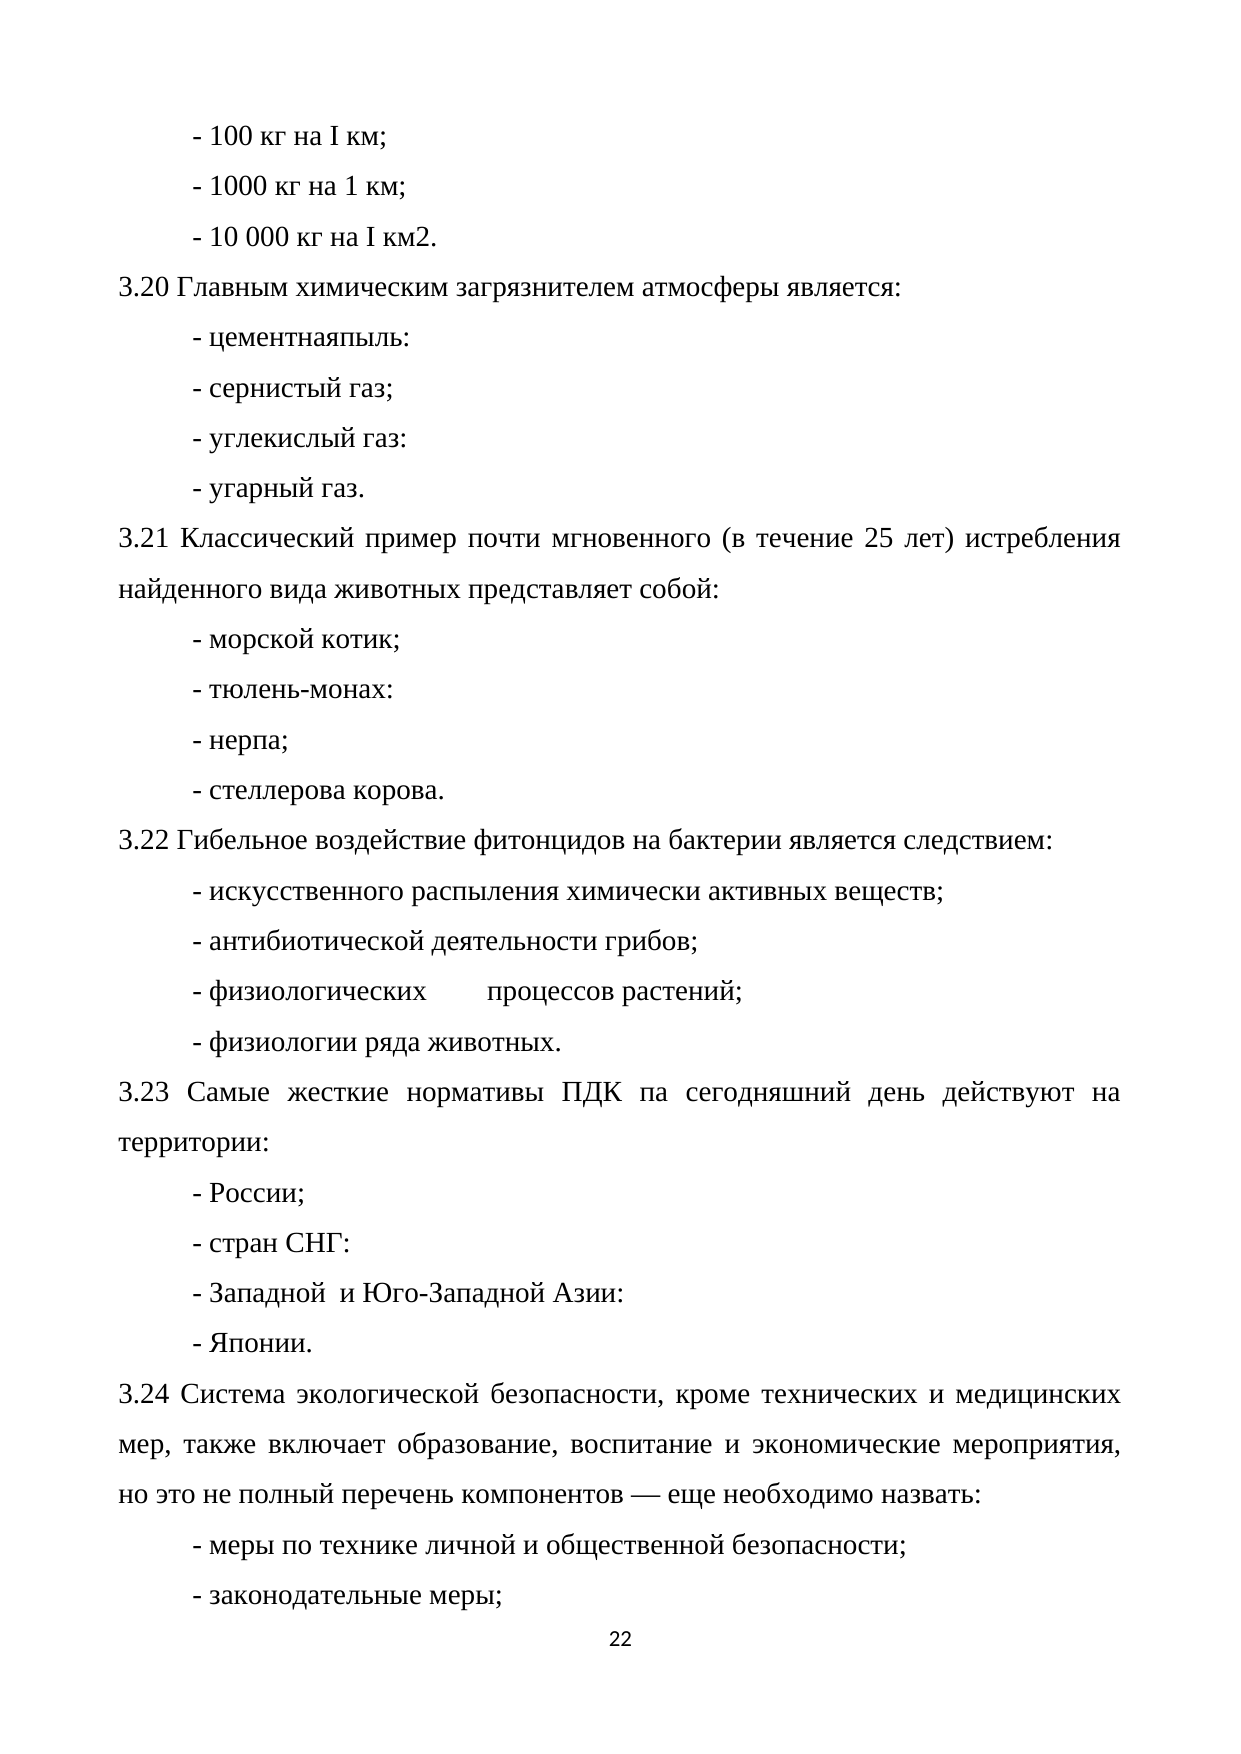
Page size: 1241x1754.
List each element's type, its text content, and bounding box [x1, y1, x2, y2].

text 3.23 Самые жесткие нормативы ПДК па сегодняшний день действуют на территории: [118, 1074, 1122, 1158]
text - законодательные меры; [118, 1577, 1122, 1611]
text - Западной и Юго-Западной Азии: [118, 1275, 1122, 1309]
text 3.22 Гибельное воздействие фитонцидов на бактерии является следствием: [118, 822, 1122, 856]
text - физиологии ряда животных. [118, 1024, 1122, 1057]
text 3.21 Классический пример почти мгновенного (в течение 25 лет) истребления найденного вида животных представляет собой: [118, 521, 1122, 604]
text - тюлень-монах: [118, 672, 1122, 705]
text - России; [118, 1175, 1122, 1208]
text - углекислый газ: [118, 420, 1122, 453]
text - 10 000 кг на I км2. [118, 219, 1122, 252]
text - Японии. [118, 1326, 1122, 1359]
text - 1000 кг на 1 км; [118, 168, 1122, 202]
text 3.20 Главным химическим загрязнителем атмосферы является: [118, 269, 1122, 303]
text - стеллерова корова. [118, 772, 1122, 806]
text - физиологических процессов растений; [118, 973, 1122, 1007]
text - цементная пыль: [118, 319, 1122, 353]
text - антибиотической деятельности грибов; [118, 923, 1122, 957]
text 3.24 Система экологической безопасности, кроме технических и медицинских мер, также включает образование, воспитание и экономические мероприятия, но это не полный перечень компонентов — еще необходимо назвать: [118, 1376, 1122, 1510]
text - искусственного распыления химически активных веществ; [118, 873, 1122, 906]
text - стран СНГ: [118, 1225, 1122, 1258]
text - меры по технике личной и общественной безопасности; [118, 1527, 1122, 1560]
text - морской котик; [118, 621, 1122, 655]
text - сернистый газ; [118, 370, 1122, 403]
text - угарный газ. [118, 470, 1122, 504]
text - 100 кг на I км; [118, 118, 1122, 152]
text - нерпа; [118, 722, 1122, 755]
